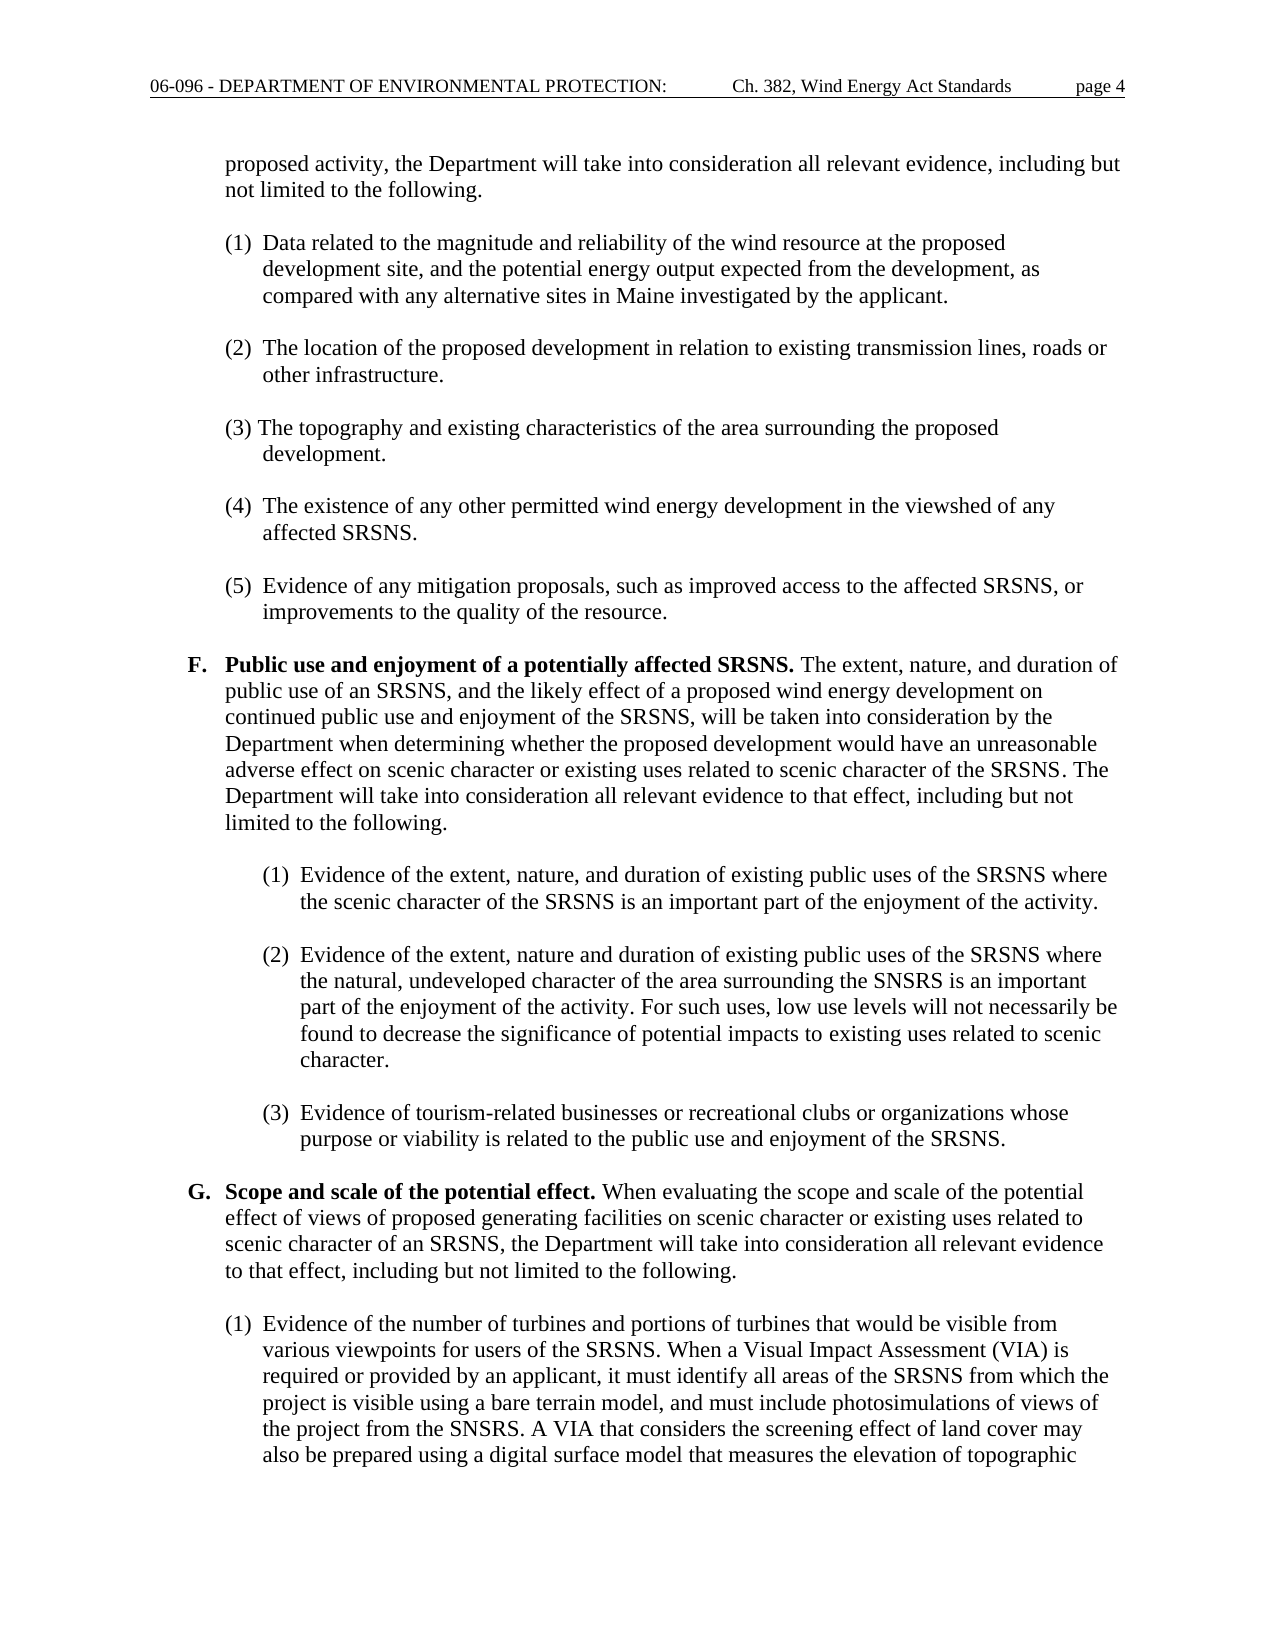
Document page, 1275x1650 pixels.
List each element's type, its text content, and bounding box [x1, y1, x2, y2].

text G. Scope and scale of the potential effect. When evaluating the scope and scale of the potential effect of views of proposed generating facilities on scenic character or existing uses related to scenic character of an SRSNS, the Department will take into consideration all relevant evidence to that effect, including but not limited to the following. [187, 1178, 1125, 1283]
text (3) The topography and existing characteristics of the area surrounding the proposed development. [225, 413, 1125, 466]
text F. Public use and enjoyment of a potentially affected SRSNS. The extent, nature, and duration of public use of an SRSNS, and the likely effect of a proposed wind energy development on continued public use and enjoyment of the SRSNS, will be taken into consideration by the Department when determining whether the proposed development would have an unreasonable adverse effect on scenic character or existing uses related to scenic character of the SRSNS. The Department will take into consideration all relevant evidence to that effect, including but not limited to the following. [187, 651, 1125, 835]
text (2) The location of the proposed development in relation to existing transmission lines, roads or other infrastructure. [225, 334, 1125, 387]
text (5) Evidence of any mitigation proposals, such as improved access to the affected SRSNS, or improvements to the quality of the resource. [225, 572, 1125, 624]
text (3) Evidence of tourism-related businesses or recreational clubs or organizations whose purpose or viability is related to the public use and enjoyment of the SRSNS. [262, 1099, 1125, 1151]
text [187, 150, 1125, 203]
text (1) Data related to the magnitude and reliability of the wind resource at the proposed development site, and the potential energy output expected from the development, as compared with any alternative sites in Maine investigated by the applicant. [225, 229, 1125, 308]
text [225, 1309, 1125, 1468]
text (1) Evidence of the extent, nature, and duration of existing public uses of the SRSNS where the scenic character of the SRSNS is an important part of the enjoyment of the activity. [262, 862, 1125, 914]
text (4) The existence of any other permitted wind energy development in the viewshed of any affected SRSNS. [225, 493, 1125, 545]
text (2) Evidence of the extent, nature and duration of existing public uses of the SRSNS where the natural, undeveloped character of the area surrounding the SNSRS is an important part of the enjoyment of the activity. For such uses, low use levels will not necessarily be found to decrease the significance of potential impacts to existing uses related to scenic character. [262, 941, 1125, 1072]
